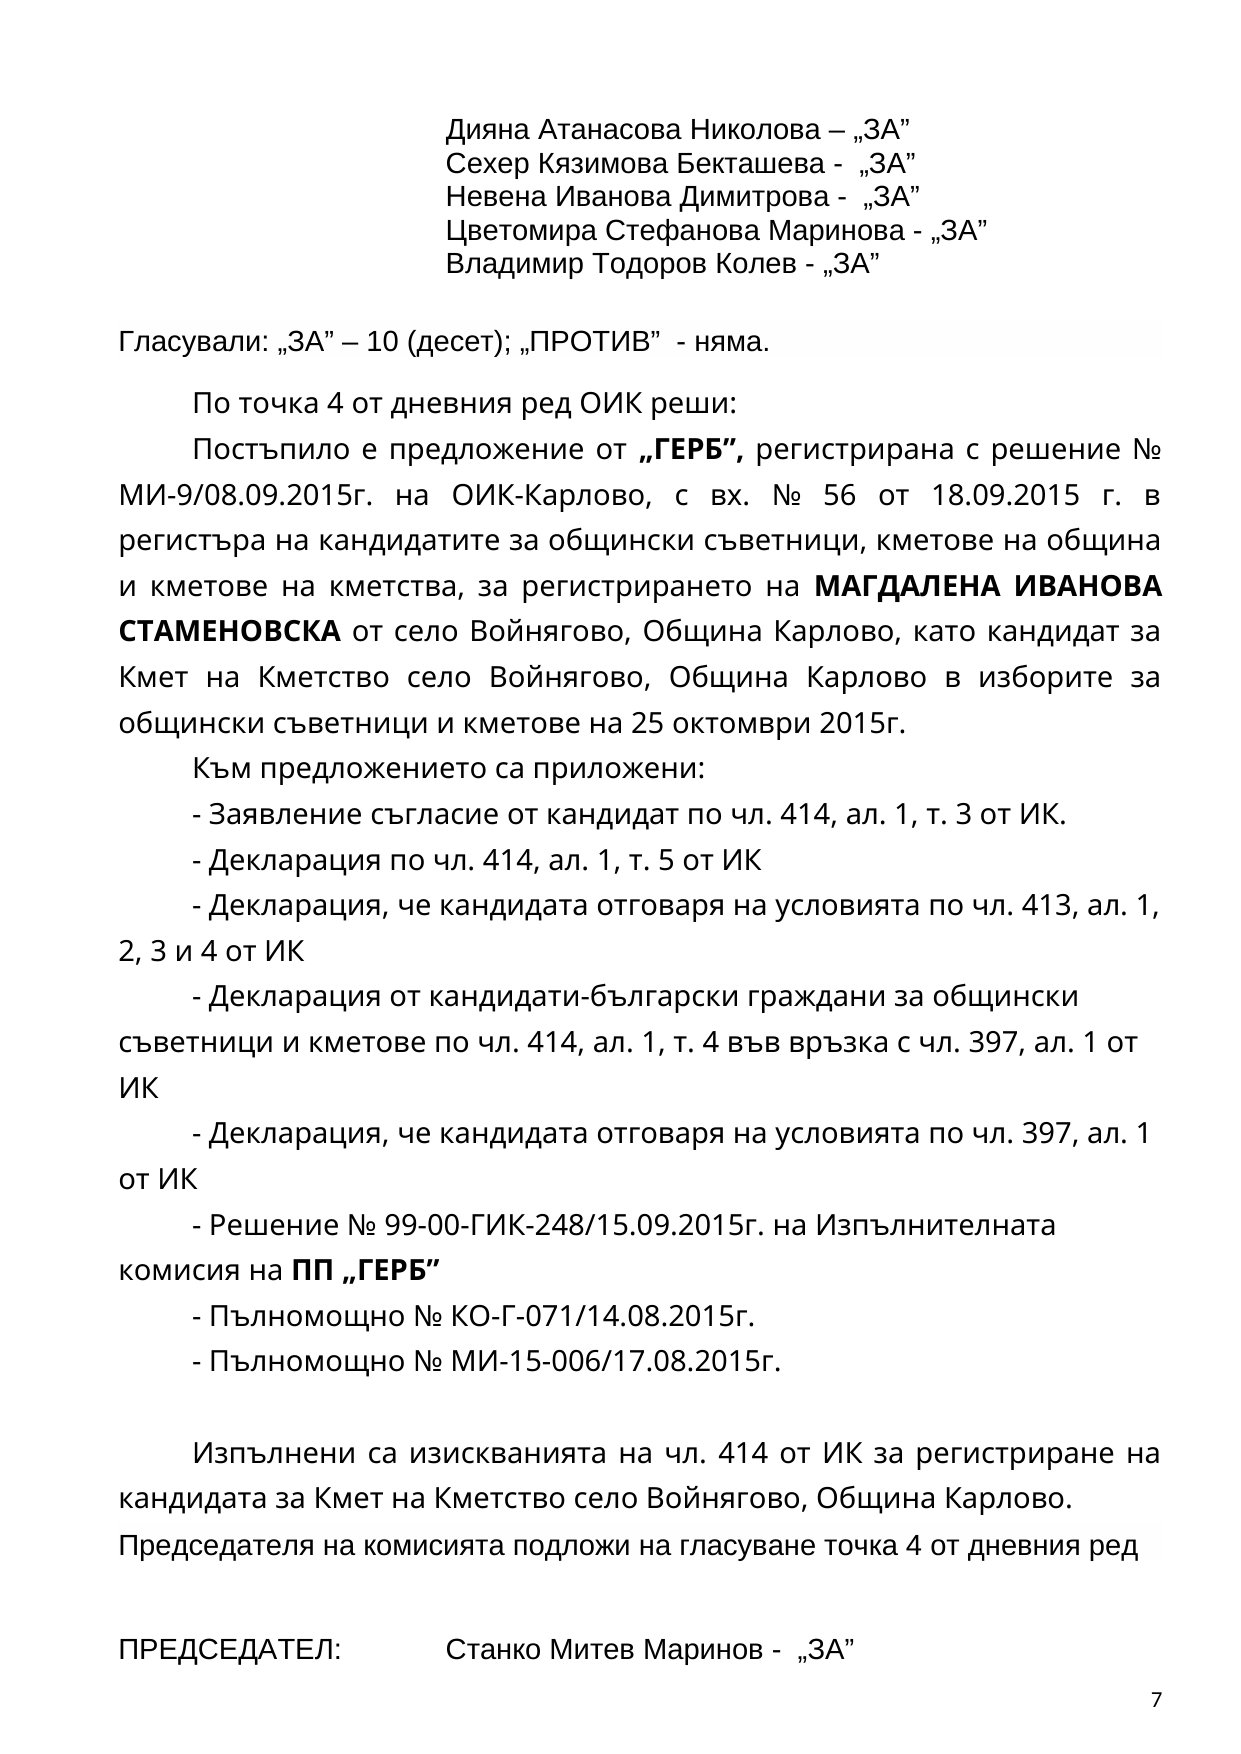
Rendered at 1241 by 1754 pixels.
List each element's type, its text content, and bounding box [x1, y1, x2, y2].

text - Пълномощно № МИ-15-006/17.08.2015г. [118, 1341, 1162, 1380]
text - Решение № 99-00-ГИК-248/15.09.2015г. на Изпълнителната комисия на ПП „ГЕРБ” [118, 1204, 1162, 1289]
text - Декларация от кандидати-български граждани за общински съветници и кметове по чл. 414, ал. 1, т. 4 във връзка с чл. 397, ал. 1 от ИК [118, 976, 1162, 1107]
text - Декларация, че кандидата отговаря на условията по чл. 413, ал. 1, 2, 3 и 4 от ИК [118, 884, 1162, 970]
text Постъпило е предложение от „ГЕРБ”, регистрирана с решение № МИ-9/08.09.2015г. на ОИК-Карлово, с вх. № 56 от 18.09.2015 г. в регистъра на кандидатите за общински съветници, кметове на община и кметове на кметства, за регистрирането на МАГДАЛЕНА ИВАНОВА СТАМЕНОВСКА от село Войнягово, Община Карлово, като кандидат за Кмет на Кметство село Войнягово, Община Карлово в изборите за общински съветници и кметове на 25 октомври 2015г. [118, 428, 1162, 742]
text По точка 4 от дневния ред ОИК реши: [118, 383, 1162, 422]
text Дияна Атанасова Николова – „ЗА” [118, 112, 1162, 146]
text - Заявление съгласие от кандидат по чл. 414, ал. 1, т. 3 от ИК. [118, 793, 1162, 833]
text Гласували: „ЗА” – 10 (десет); „ПРОТИВ” - няма. [118, 319, 1162, 358]
text - Декларация, че кандидата отговаря на условията по чл. 397, ал. 1 от ИК [118, 1113, 1162, 1198]
text Изпълнени са изискванията на чл. 414 от ИК за регистриране на кандидата за Кмет на Кметство село Войнягово, Община Карлово. [118, 1432, 1162, 1517]
text Владимир Тодоров Колев - „ЗА” [118, 246, 1162, 280]
text Сехер Кязимова Бекташева - „ЗА” [339, 146, 1162, 179]
text - Пълномощно № КО-Г-071/14.08.2015г. [118, 1295, 1162, 1335]
text Цветомира Стефанова Маринова - „ЗА” [118, 213, 1162, 246]
text - Декларация по чл. 414, ал. 1, т. 5 от ИК [118, 839, 1162, 878]
text ПРЕДСЕДАТЕЛ: Станко Митев Маринов - „ЗА” [118, 1632, 1162, 1665]
text Председателя на комисията подложи на гласуване точка 4 от дневния ред [118, 1523, 1162, 1561]
text Невена Иванова Димитрова - „ЗА” [118, 179, 1162, 213]
text Към предложението са приложени: [118, 748, 1162, 787]
